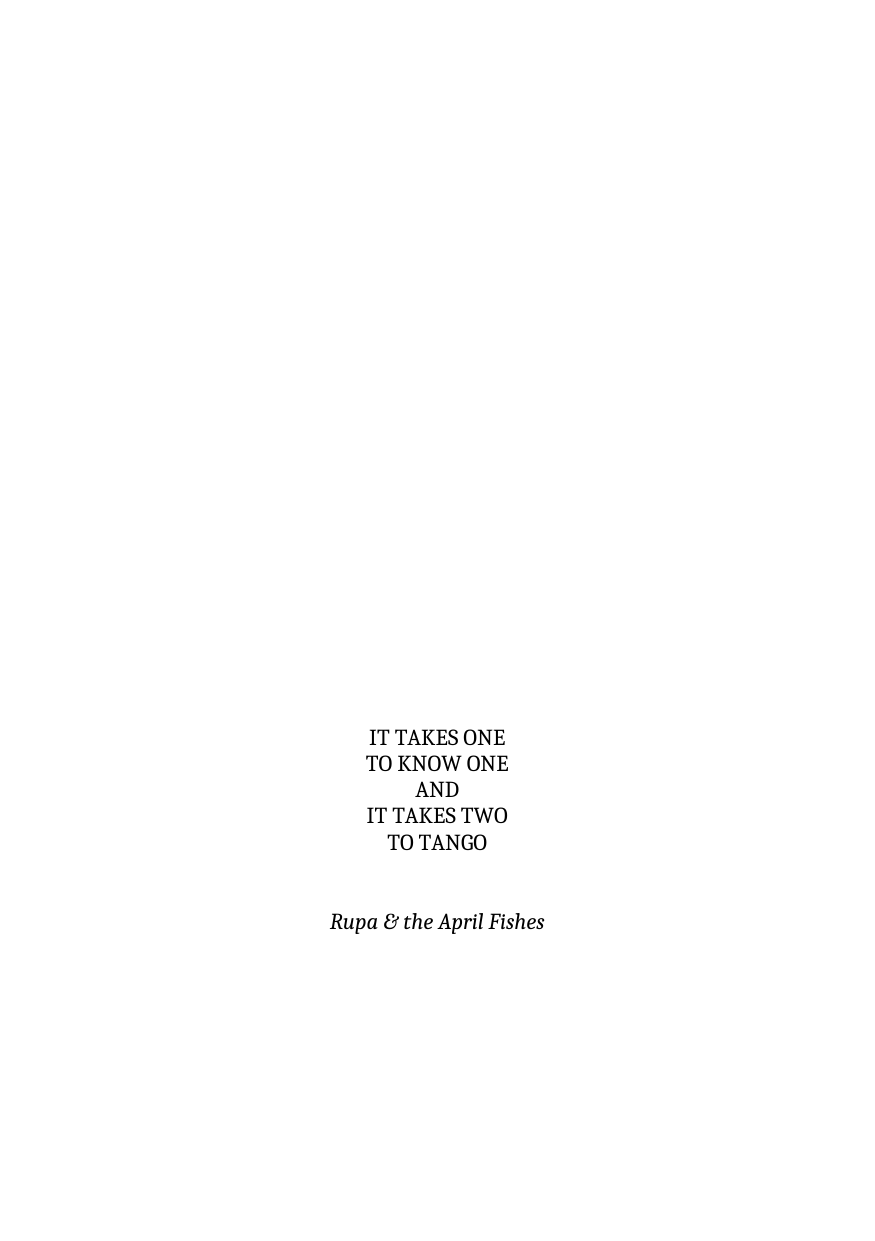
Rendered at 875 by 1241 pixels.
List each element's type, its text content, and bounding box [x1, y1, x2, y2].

text IT TAKES ONE [89, 724, 785, 751]
text AND [89, 777, 785, 803]
text TO KNOW ONE [89, 751, 785, 777]
text TO TANGO [89, 830, 785, 856]
text IT TAKES TWO [89, 803, 785, 830]
text Rupa & the April Fishes [89, 909, 785, 935]
